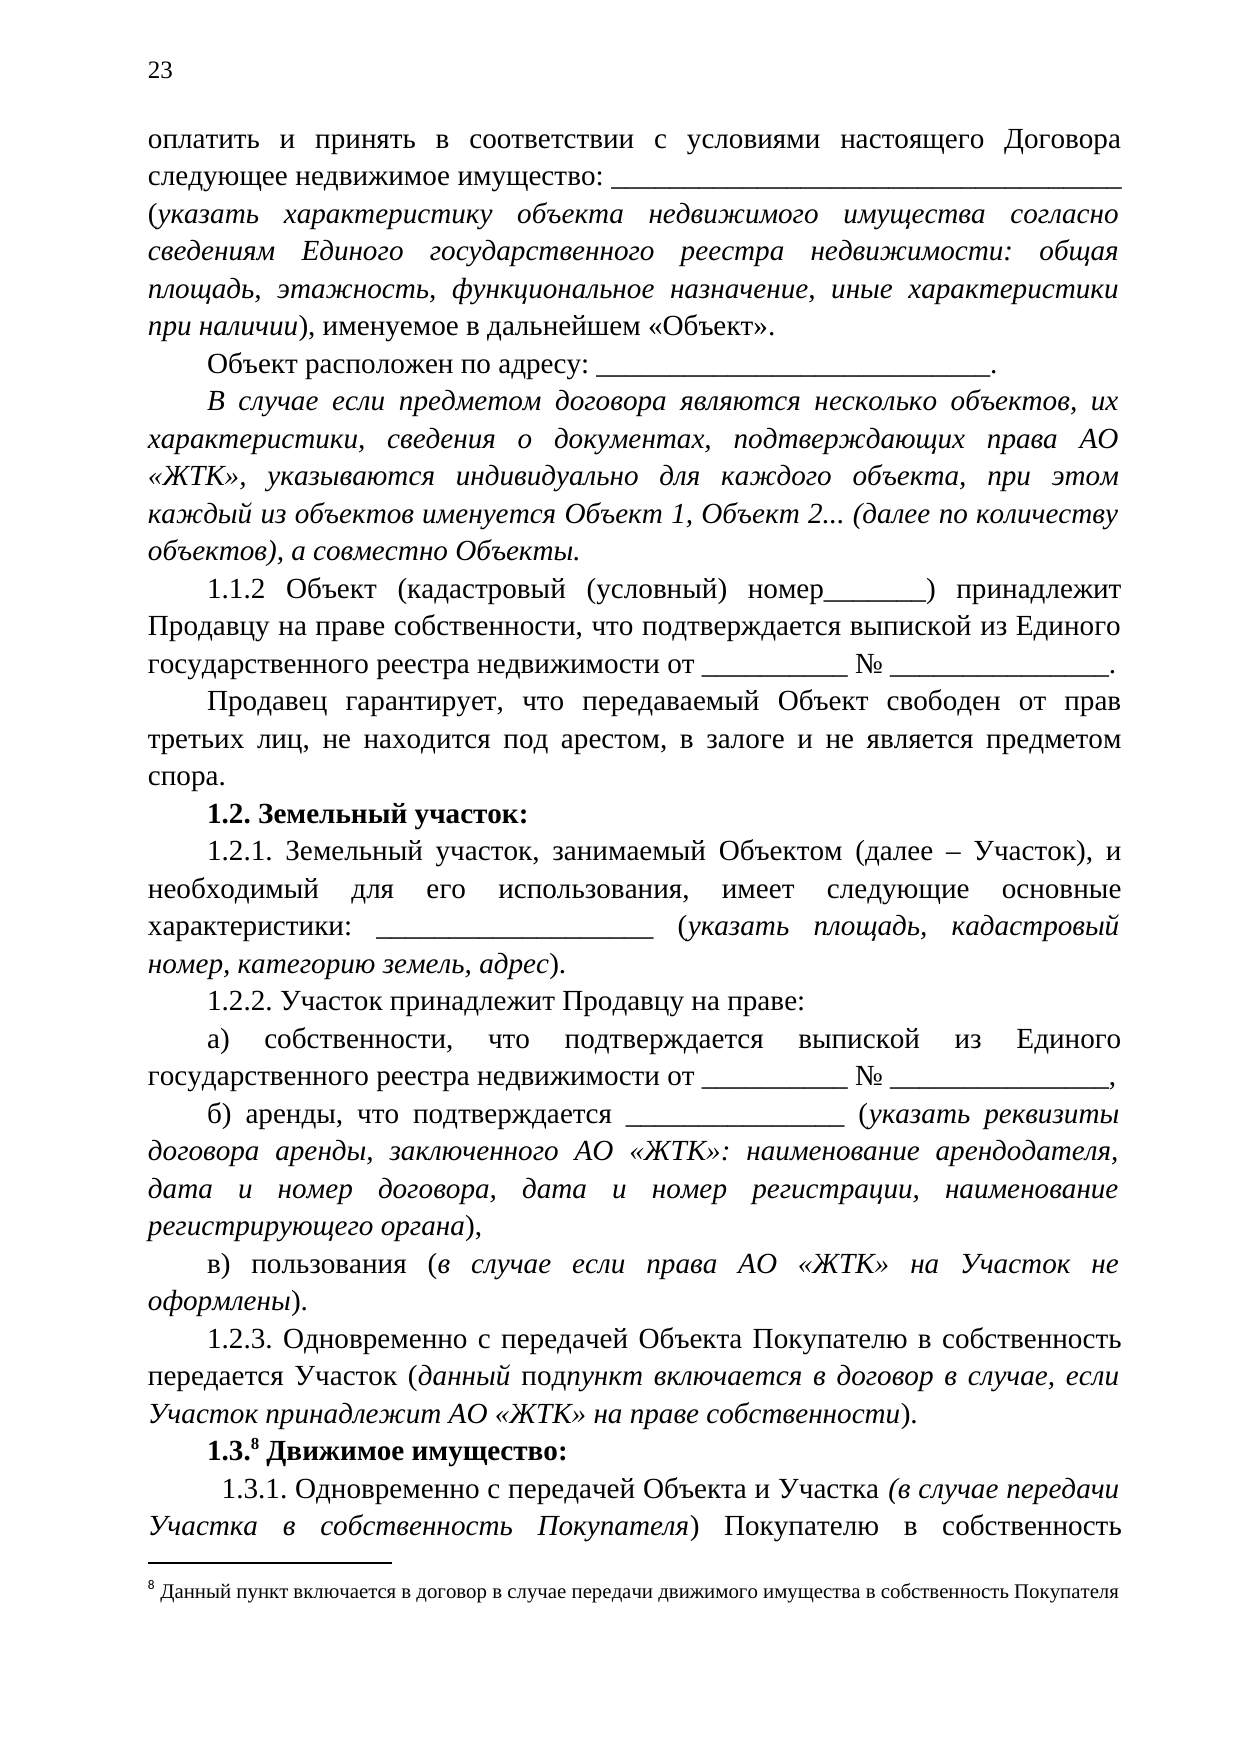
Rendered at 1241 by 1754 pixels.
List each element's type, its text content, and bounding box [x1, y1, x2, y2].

text 1.2.1. Земельный участок, занимаемый Объектом (далее – Участок), и необходимый для его использования, имеет следующие основные характеристики: ___________________ (указать площадь, кадастровый номер, категорию земель, адрес). [148, 831, 1122, 981]
text 1.3. Движимое имущество: [148, 1431, 1122, 1468]
text 1.1.2 Объект (кадастровый (условный) номер_______) принадлежит Продавцу на праве собственности, что подтверждается выпиской из Единого государственного реестра недвижимости от __________ № _______________. [148, 568, 1122, 681]
text а) собственности, что подтверждается выпиской из Единого государственного реестра недвижимости от __________ № _______________, [148, 1018, 1122, 1093]
text б) аренды, что подтверждается _______________ (указать реквизиты договора аренды, заключенного АО «ЖТК»: наименование арендодателя, дата и номер договора, дата и номер регистрации, наименование регистрирующего органа), [148, 1093, 1122, 1243]
text в) пользования (в случае если права АО «ЖТК» на Участок не оформлены). [148, 1243, 1122, 1318]
text В случае если предметом договора являются несколько объектов, их характеристики, сведения о документах, подтверждающих права АО «ЖТК», указываются индивидуально для каждого объекта, при этом каждый из объектов именуется Объект 1, Объект 2... (далее по количеству объектов), а совместно Объекты. [148, 381, 1122, 568]
text Продавец гарантирует, что передаваемый Объект свободен от прав третьих лиц, не находится под арестом, в залоге и не является предметом спора. [148, 681, 1122, 793]
text 1.2.2. Участок принадлежит Продавцу на праве: [148, 981, 1122, 1018]
text Объект расположен по адресу: ___________________________. [148, 343, 1122, 381]
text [148, 118, 1122, 343]
text 1.2.3. Одновременно с передачей Объекта Покупателю в собственность передается Участок (данный подпункт включается в договор в случае, если Участок принадлежит АО «ЖТК» на праве собственности). [148, 1318, 1122, 1431]
text 1.2. Земельный участок: [148, 793, 1122, 831]
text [148, 1468, 1122, 1543]
